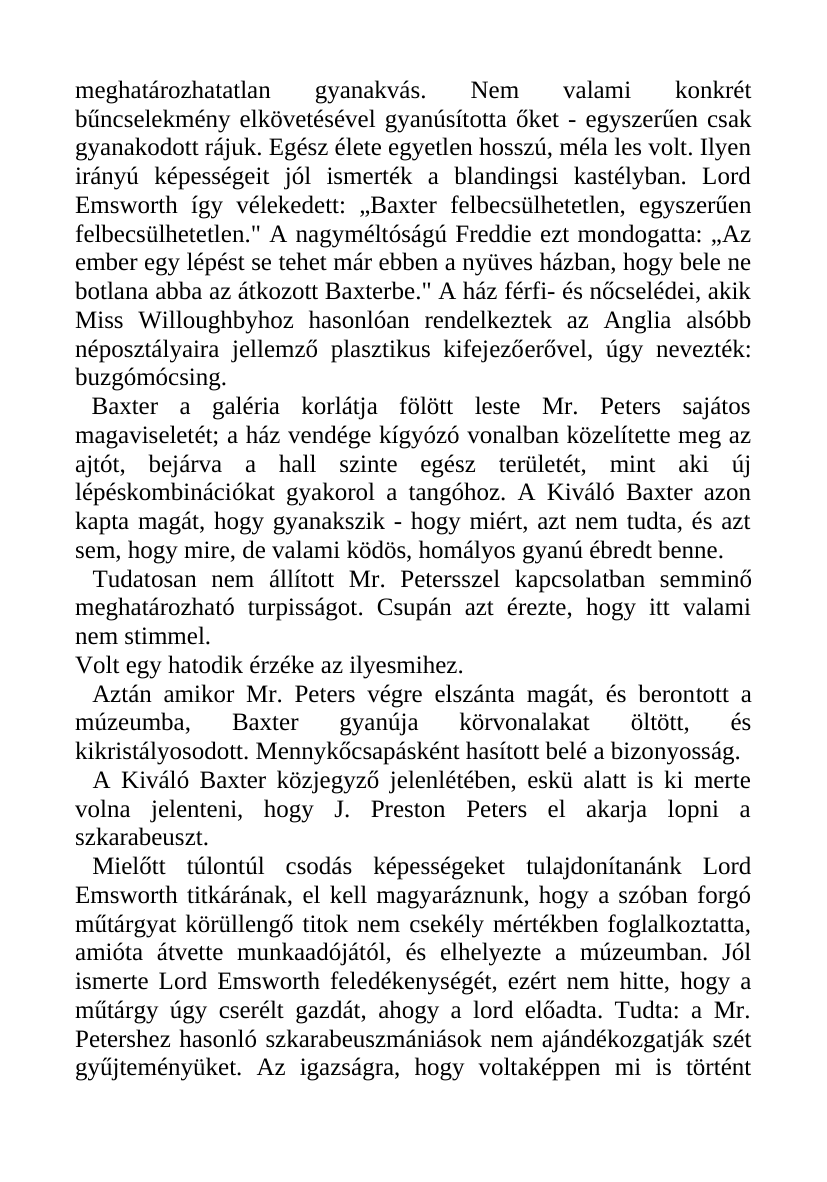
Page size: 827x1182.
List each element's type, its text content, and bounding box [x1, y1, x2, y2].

text Baxter a galéria korlátja fölött leste Mr. Peters sajátos magaviseletét; a ház vendége kígyózó vonalban közelítette meg az ajtót, bejárva a hall szinte egész területét, mint aki új lépéskombinációkat gyakorol a tangóhoz. A Kiváló Baxter azon kapta magát, hogy gyanakszik - hogy miért, azt nem tudta, és azt sem, hogy mire, de valami ködös, homályos gyanú ébredt benne. [75, 391, 752, 564]
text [75, 75, 752, 391]
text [75, 851, 752, 1081]
text Tudatosan nem állított Mr. Petersszel kapcsolatban semminő meghatározható turpisságot. Csupán azt érezte, hogy itt valami nem stimmel. [75, 564, 752, 650]
text A Kiváló Baxter közjegyző jelenlétében, eskü alatt is ki merte volna jelenteni, hogy J. Preston Peters el akarja lopni a szkarabeuszt. [75, 765, 752, 851]
text Volt egy hatodik érzéke az ilyesmihez. [75, 650, 752, 679]
text Aztán amikor Mr. Peters végre elszánta magát, és berontott a múzeumba, Baxter gyanúja körvonalakat öltött, és kikristályosodott. Mennykőcsapásként hasított belé a bizonyosság. [75, 679, 752, 765]
